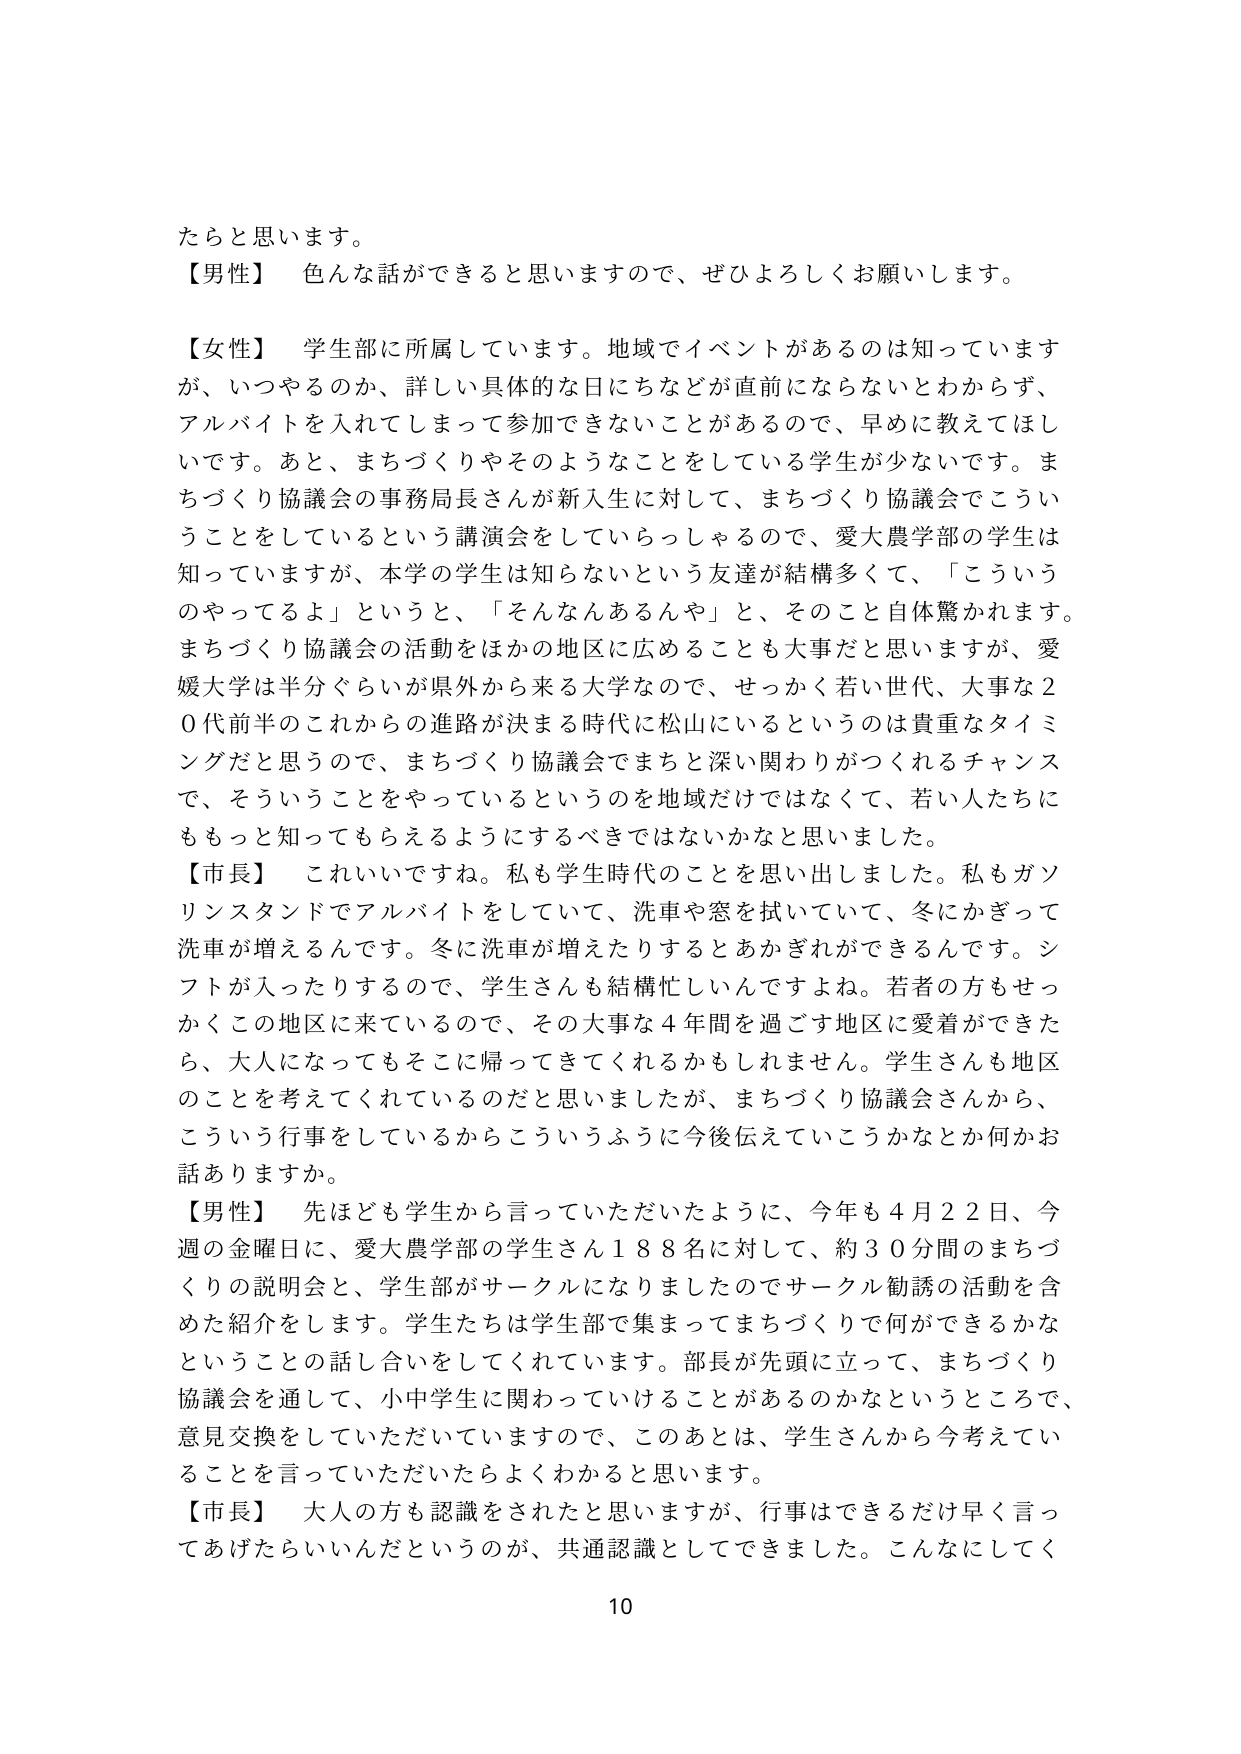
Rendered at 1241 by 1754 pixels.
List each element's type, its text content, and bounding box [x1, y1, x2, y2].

text 【女性】 学生部に所属しています。地域でイベントがあるのは知っていますが、いつやるのか、詳しい具体的な日にちなどが直前にならないとわからず、アルバイトを入れてしまって参加できないことがあるので、早めに教えてほしいです。あと、まちづくりやそのようなことをしている学生が少ないです。まちづくり協議会の事務局長さんが新入生に対して、まちづくり協議会でこういうことをしているという講演会をしていらっしゃるので、愛大農学部の学生は知っていますが、本学の学生は知らないという友達が結構多くて、「こういうのやってるよ」というと、「そんなんあるんや」と、そのこと自体驚かれます。まちづくり協議会の活動をほかの地区に広めることも大事だと思いますが、愛媛大学は半分ぐらいが県外から来る大学なので、せっかく若い世代、大事な２０代前半のこれからの進路が決まる時代に松山にいるというのは貴重なタイミングだと思うので、まちづくり協議会でまちと深い関わりがつくれるチャンスで、そういうことをやっているというのを地域だけではなくて、若い人たちにももっと知ってもらえるようにするべきではないかなと思いました。 [177, 329, 1063, 854]
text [177, 1492, 1063, 1567]
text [177, 217, 1063, 254]
text 【市長】 これいいですね。私も学生時代のことを思い出しました。私もガソリンスタンドでアルバイトをしていて、洗車や窓を拭いていて、冬にかぎって洗車が増えるんです。冬に洗車が増えたりするとあかぎれができるんです。シフトが入ったりするので、学生さんも結構忙しいんですよね。若者の方もせっかくこの地区に来ているので、その大事な４年間を過ごす地区に愛着ができたら、大人になってもそこに帰ってきてくれるかもしれません。学生さんも地区のことを考えてくれているのだと思いましたが、まちづくり協議会さんから、こういう行事をしているからこういうふうに今後伝えていこうかなとか何かお話ありますか。 [177, 854, 1063, 1192]
text 【男性】 色んな話ができると思いますので、ぜひよろしくお願いします。 [177, 254, 1063, 292]
text 【男性】 先ほども学生から言っていただいたように、今年も４月２２日、今週の金曜日に、愛大農学部の学生さん１８８名に対して、約３０分間のまちづくりの説明会と、学生部がサークルになりましたのでサークル勧誘の活動を含めた紹介をします。学生たちは学生部で集まってまちづくりで何ができるかなということの話し合いをしてくれています。部長が先頭に立って、まちづくり協議会を通して、小中学生に関わっていけることがあるのかなというところで、意見交換をしていただいていますので、このあとは、学生さんから今考えていることを言っていただいたらよくわかると思います。 [177, 1192, 1063, 1492]
